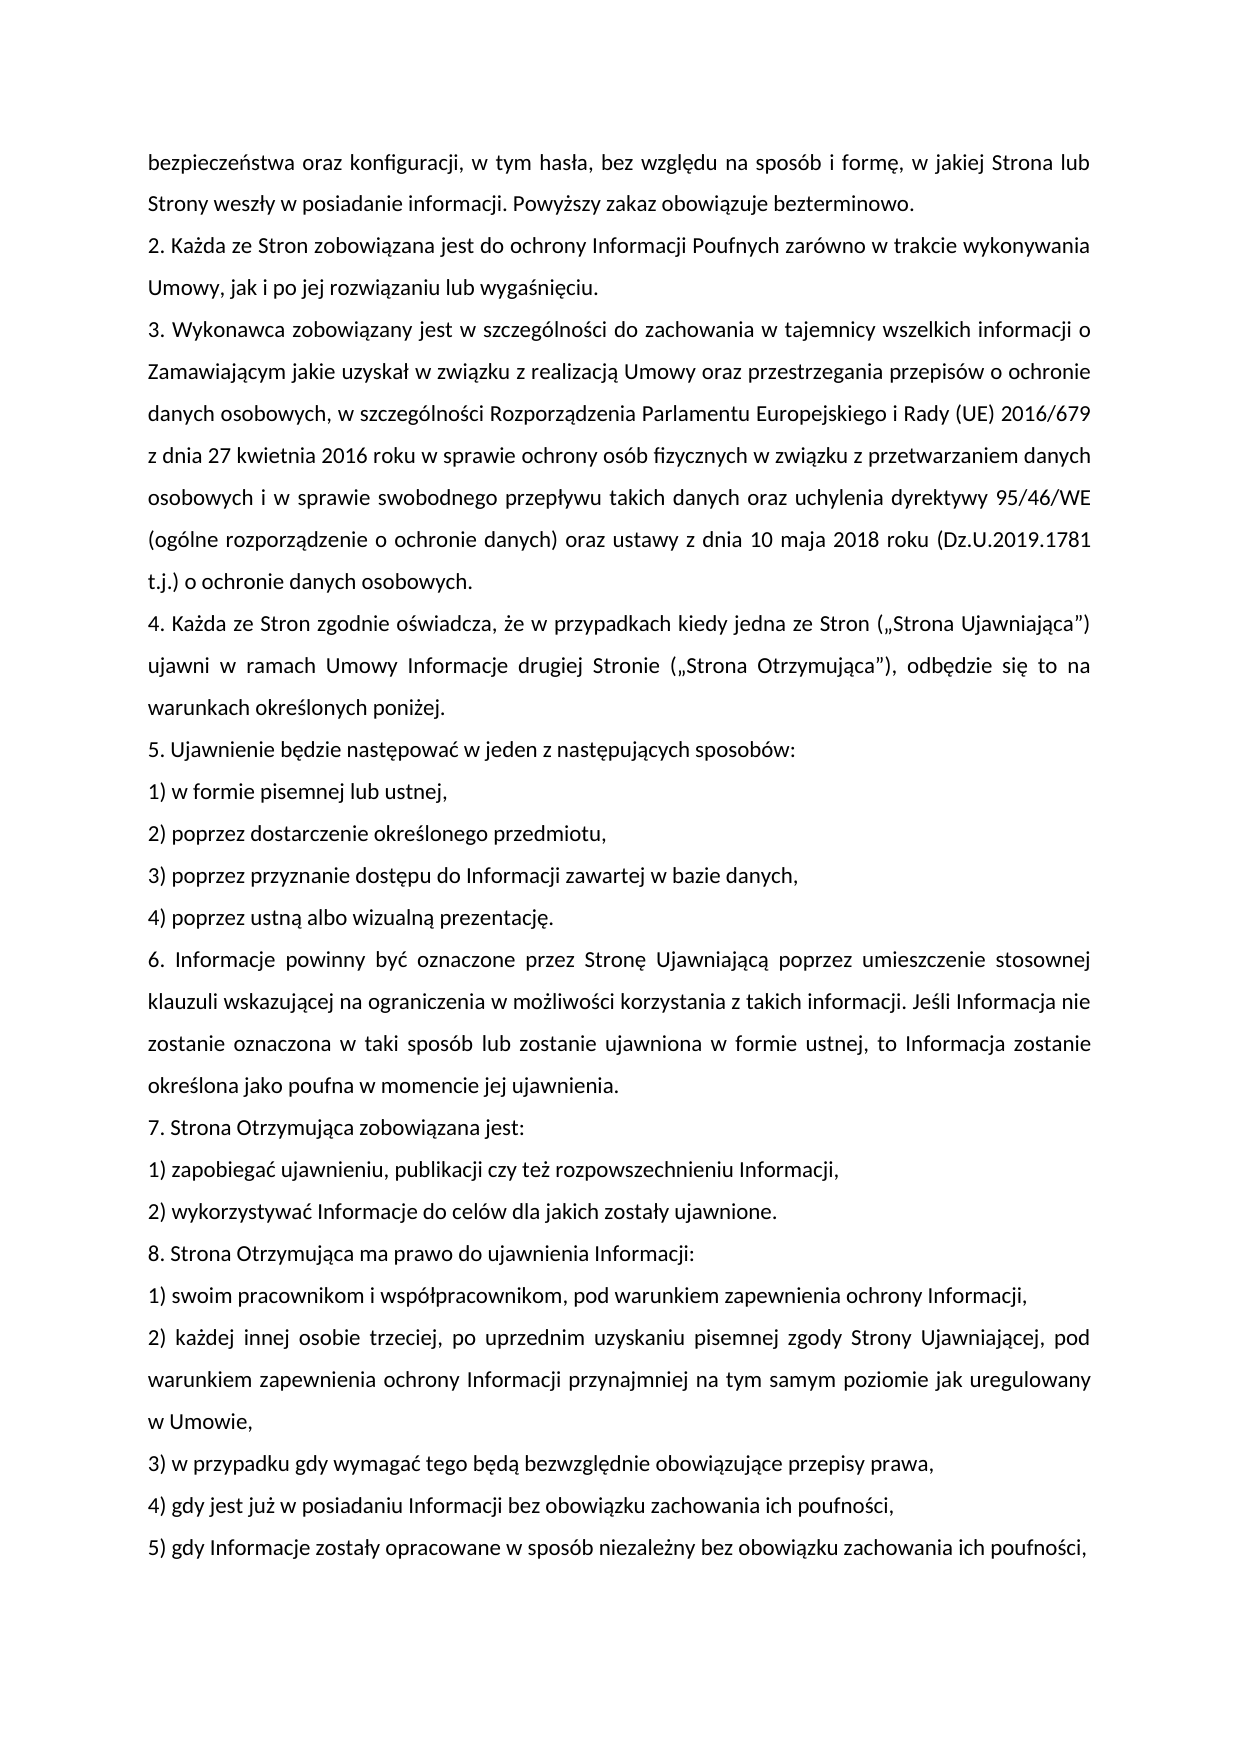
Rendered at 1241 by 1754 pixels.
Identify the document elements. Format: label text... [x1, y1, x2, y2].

text 3. Wykonawca zobowiązany jest w szczególności do zachowania w tajemnicy wszelkich informacji o Zamawiającym jakie uzyskał w związku z realizacją Umowy oraz przestrzegania przepisów o ochronie danych osobowych, w szczególności Rozporządzenia Parlamentu Europejskiego i Rady (UE) 2016/679 z dnia 27 kwietnia 2016 roku w sprawie ochrony osób fizycznych w związku z przetwarzaniem danych osobowych i w sprawie swobodnego przepływu takich danych oraz uchylenia dyrektywy 95/46/WE (ogólne rozporządzenie o ochronie danych) oraz ustawy z dnia 10 maja 2018 roku (Dz.U.2019.1781 t.j.) o ochronie danych osobowych. [148, 316, 1093, 595]
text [148, 148, 1093, 218]
text 3) poprzez przyznanie dostępu do Informacji zawartej w bazie danych, [148, 861, 1093, 889]
text 7. Strona Otrzymująca zobowiązana jest: [148, 1113, 1093, 1141]
text 2) wykorzystywać Informacje do celów dla jakich zostały ujawnione. [148, 1197, 1093, 1225]
text 2) każdej innej osobie trzeciej, po uprzednim uzyskaniu pisemnej zgody Strony Ujawniającej, pod warunkiem zapewnienia ochrony Informacji przynajmniej na tym samym poziomie jak uregulowany w Umowie, [148, 1323, 1093, 1435]
text 2) poprzez dostarczenie określonego przedmiotu, [148, 819, 1093, 847]
text 4) gdy jest już w posiadaniu Informacji bez obowiązku zachowania ich poufności, [148, 1491, 1093, 1519]
text 5) gdy Informacje zostały opracowane w sposób niezależny bez obowiązku zachowania ich poufności, [148, 1533, 1093, 1561]
text 2. Każda ze Stron zobowiązana jest do ochrony Informacji Poufnych zarówno w trakcie wykonywania Umowy, jak i po jej rozwiązaniu lub wygaśnięciu. [148, 232, 1093, 302]
text 3) w przypadku gdy wymagać tego będą bezwzględnie obowiązujące przepisy prawa, [148, 1449, 1093, 1477]
text 6. Informacje powinny być oznaczone przez Stronę Ujawniającą poprzez umieszczenie stosownej klauzuli wskazującej na ograniczenia w możliwości korzystania z takich informacji. Jeśli Informacja nie zostanie oznaczona w taki sposób lub zostanie ujawniona w formie ustnej, to Informacja zostanie określona jako poufna w momencie jej ujawnienia. [148, 945, 1093, 1099]
text 4. Każda ze Stron zgodnie oświadcza, że w przypadkach kiedy jedna ze Stron („Strona Ujawniająca”) ujawni w ramach Umowy Informacje drugiej Stronie („Strona Otrzymująca”), odbędzie się to na warunkach określonych poniżej. [148, 609, 1093, 721]
text 1) zapobiegać ujawnieniu, publikacji czy też rozpowszechnieniu Informacji, [148, 1155, 1093, 1183]
text 8. Strona Otrzymująca ma prawo do ujawnienia Informacji: [148, 1239, 1093, 1267]
text 5. Ujawnienie będzie następować w jeden z następujących sposobów: [148, 735, 1093, 763]
text 1) swoim pracownikom i współpracownikom, pod warunkiem zapewnienia ochrony Informacji, [148, 1281, 1093, 1309]
text 1) w formie pisemnej lub ustnej, [148, 777, 1093, 805]
text 4) poprzez ustną albo wizualną prezentację. [148, 903, 1093, 931]
